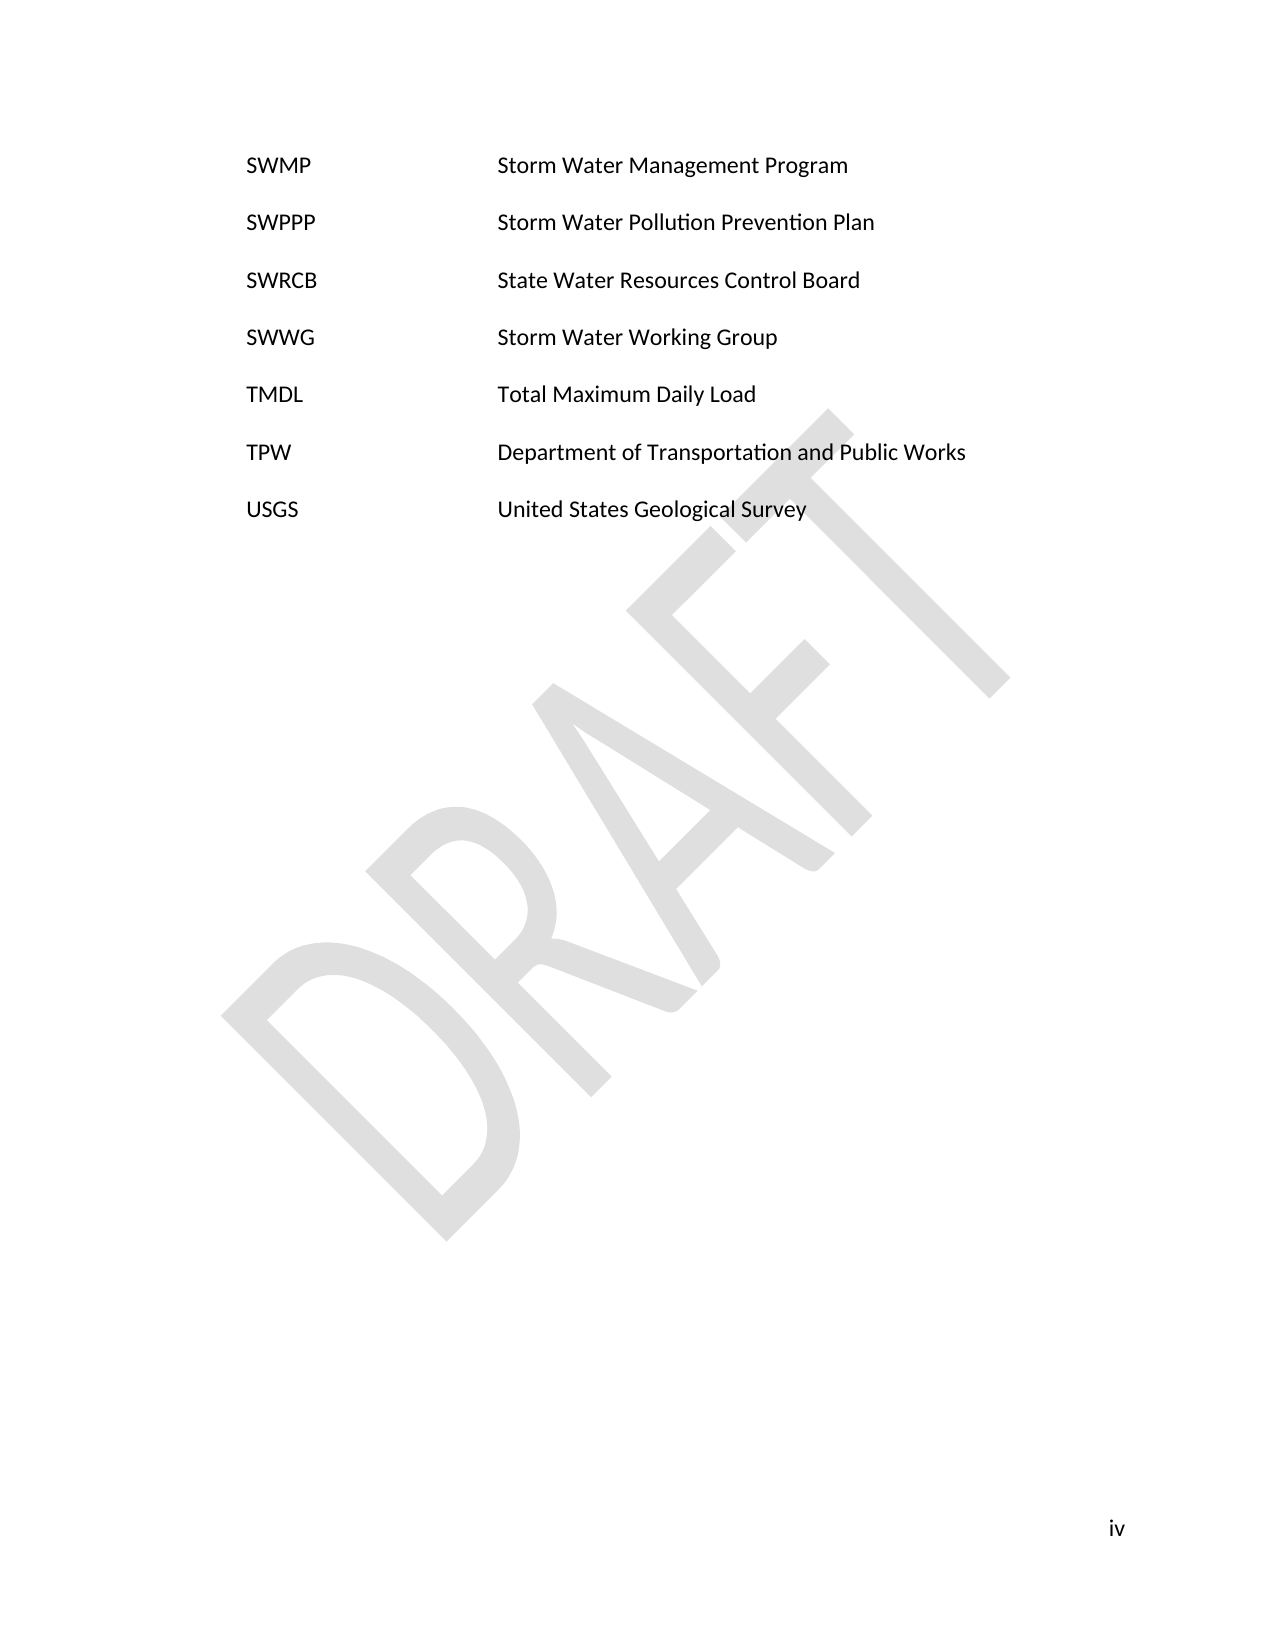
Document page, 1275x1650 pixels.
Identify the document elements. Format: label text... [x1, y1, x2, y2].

table_cell Department of Transportation and Public Works [474, 437, 1084, 494]
table_cell SWPPP [222, 208, 473, 265]
table_cell SWMP [222, 150, 473, 207]
table_cell SWWG [222, 322, 473, 379]
table_cell State Water Resources Control Board [474, 265, 1084, 322]
table_cell United States Geological Survey [474, 494, 1084, 552]
table_cell Total Maximum Daily Load [474, 380, 1084, 437]
table_cell Storm Water Management Program [474, 150, 1084, 207]
table_cell Storm Water Working Group [474, 322, 1084, 379]
table_cell Storm Water Pollution Prevention Plan [474, 208, 1084, 265]
table_cell TPW [222, 437, 473, 494]
table_cell TMDL [222, 380, 473, 437]
table_cell SWRCB [222, 265, 473, 322]
table_cell USGS [222, 494, 473, 552]
